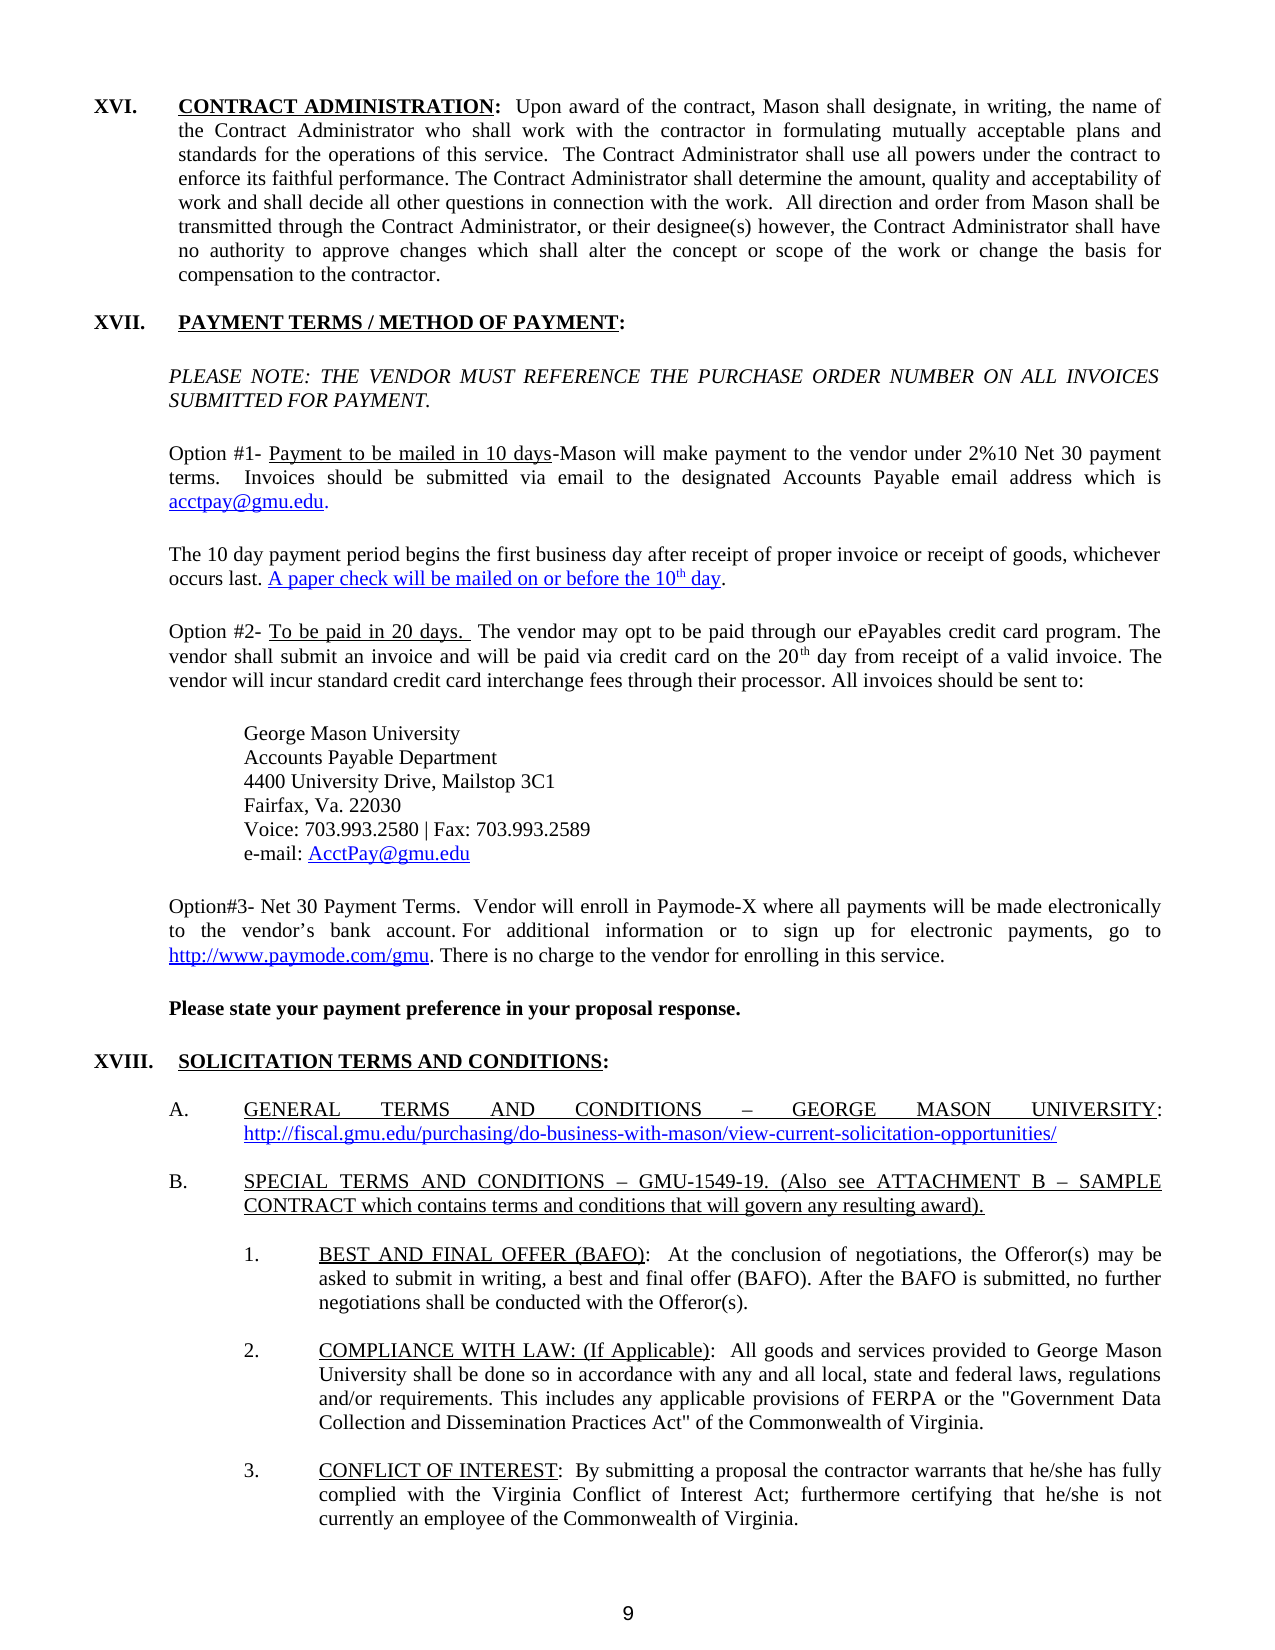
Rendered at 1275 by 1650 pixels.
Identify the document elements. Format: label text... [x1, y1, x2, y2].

text Fairfax, Va. 22030 [169, 793, 1162, 817]
list BEST AND FINAL OFFER (BAFO): At the conclusion of negotiations, the Offeror(s) may be asked to submit in writing, a best and final offer (BAFO). After the BAFO is submitted, no further negotiations shall be conducted with the Offeror(s). [244, 1241, 1162, 1314]
text George Mason University [169, 721, 1162, 745]
text A. GENERAL TERMS AND CONDITIONS – GEORGE MASON UNIVERSITY: http://fiscal.gmu.edu/purchasing/do-business-with-mason/view-current-solicitation-opportunities/ [169, 1097, 1162, 1145]
list PAYMENT TERMS / METHOD OF PAYMENT: [94, 310, 1162, 334]
text The 10 day payment period begins the first business day after receipt of proper invoice or receipt of goods, whichever occurs last. A paper check will be mailed on or before the 10th day. [169, 542, 1162, 590]
list SOLICITATION TERMS AND CONDITIONS: [94, 1049, 1162, 1073]
text PLEASE NOTE: THE VENDOR MUST REFERENCE THE PURCHASE ORDER NUMBER ON ALL INVOICES SUBMITTED FOR PAYMENT. [169, 363, 1162, 412]
list CONFLICT OF INTEREST: By submitting a proposal the contractor warrants that he/she has fully complied with the Virginia Conflict of Interest Act; furthermore certifying that he/she is not currently an employee of the Commonwealth of Virginia. [244, 1458, 1162, 1530]
list COMPLIANCE WITH LAW: (If Applicable): All goods and services provided to George Mason University shall be done so in accordance with any and all local, state and federal laws, regulations and/or requirements. This includes any applicable provisions of FERPA or the "Government Data Collection and Dissemination Practices Act" of the Commonwealth of Virginia. [244, 1338, 1162, 1434]
text Option #1- Payment to be mailed in 10 days-Mason will make payment to the vendor under 2%10 Net 30 payment terms. Invoices should be submitted via email to the designated Accounts Payable email address which is acctpay@gmu.edu. [169, 441, 1162, 513]
text 4400 University Drive, Mailstop 3C1 [169, 769, 1162, 793]
text Option #2- To be paid in 20 days. The vendor may opt to be paid through our ePayables credit card program. The vendor shall submit an invoice and will be paid via credit card on the 20th day from receipt of a valid invoice. The vendor will incur standard credit card interchange fees through their processor. All invoices should be sent to: [169, 619, 1162, 692]
list CONTRACT ADMINISTRATION: Upon award of the contract, Mason shall designate, in writing, the name of the Contract Administrator who shall work with the contractor in formulating mutually acceptable plans and standards for the operations of this service. The Contract Administrator shall use all powers under the contract to enforce its faithful performance. The Contract Administrator shall determine the amount, quality and acceptability of work and shall decide all other questions in connection with the work. All direction and order from Mason shall be transmitted through the Contract Administrator, or their designee(s) however, the Contract Administrator shall have no authority to approve changes which shall alter the concept or scope of the work or change the basis for compensation to the contractor. [94, 94, 1162, 286]
text e-mail: AcctPay@gmu.edu [169, 841, 1162, 865]
text B. SPECIAL TERMS AND CONDITIONS – GMU-1549-19. (Also see ATTACHMENT B – SAMPLE CONTRACT which contains terms and conditions that will govern any resulting award). [169, 1169, 1162, 1217]
text Accounts Payable Department [169, 745, 1162, 769]
text Please state your payment preference in your proposal response. [169, 996, 1162, 1020]
text Option#3- Net 30 Payment Terms. Vendor will enroll in Paymode-X where all payments will be made electronically to the vendor’s bank account. For additional information or to sign up for electronic payments, go to http://www.paymode.com/gmu. There is no charge to the vendor for enrolling in this service. [169, 894, 1162, 967]
text Voice: 703.993.2580 | Fax: 703.993.2589 [169, 817, 1162, 841]
